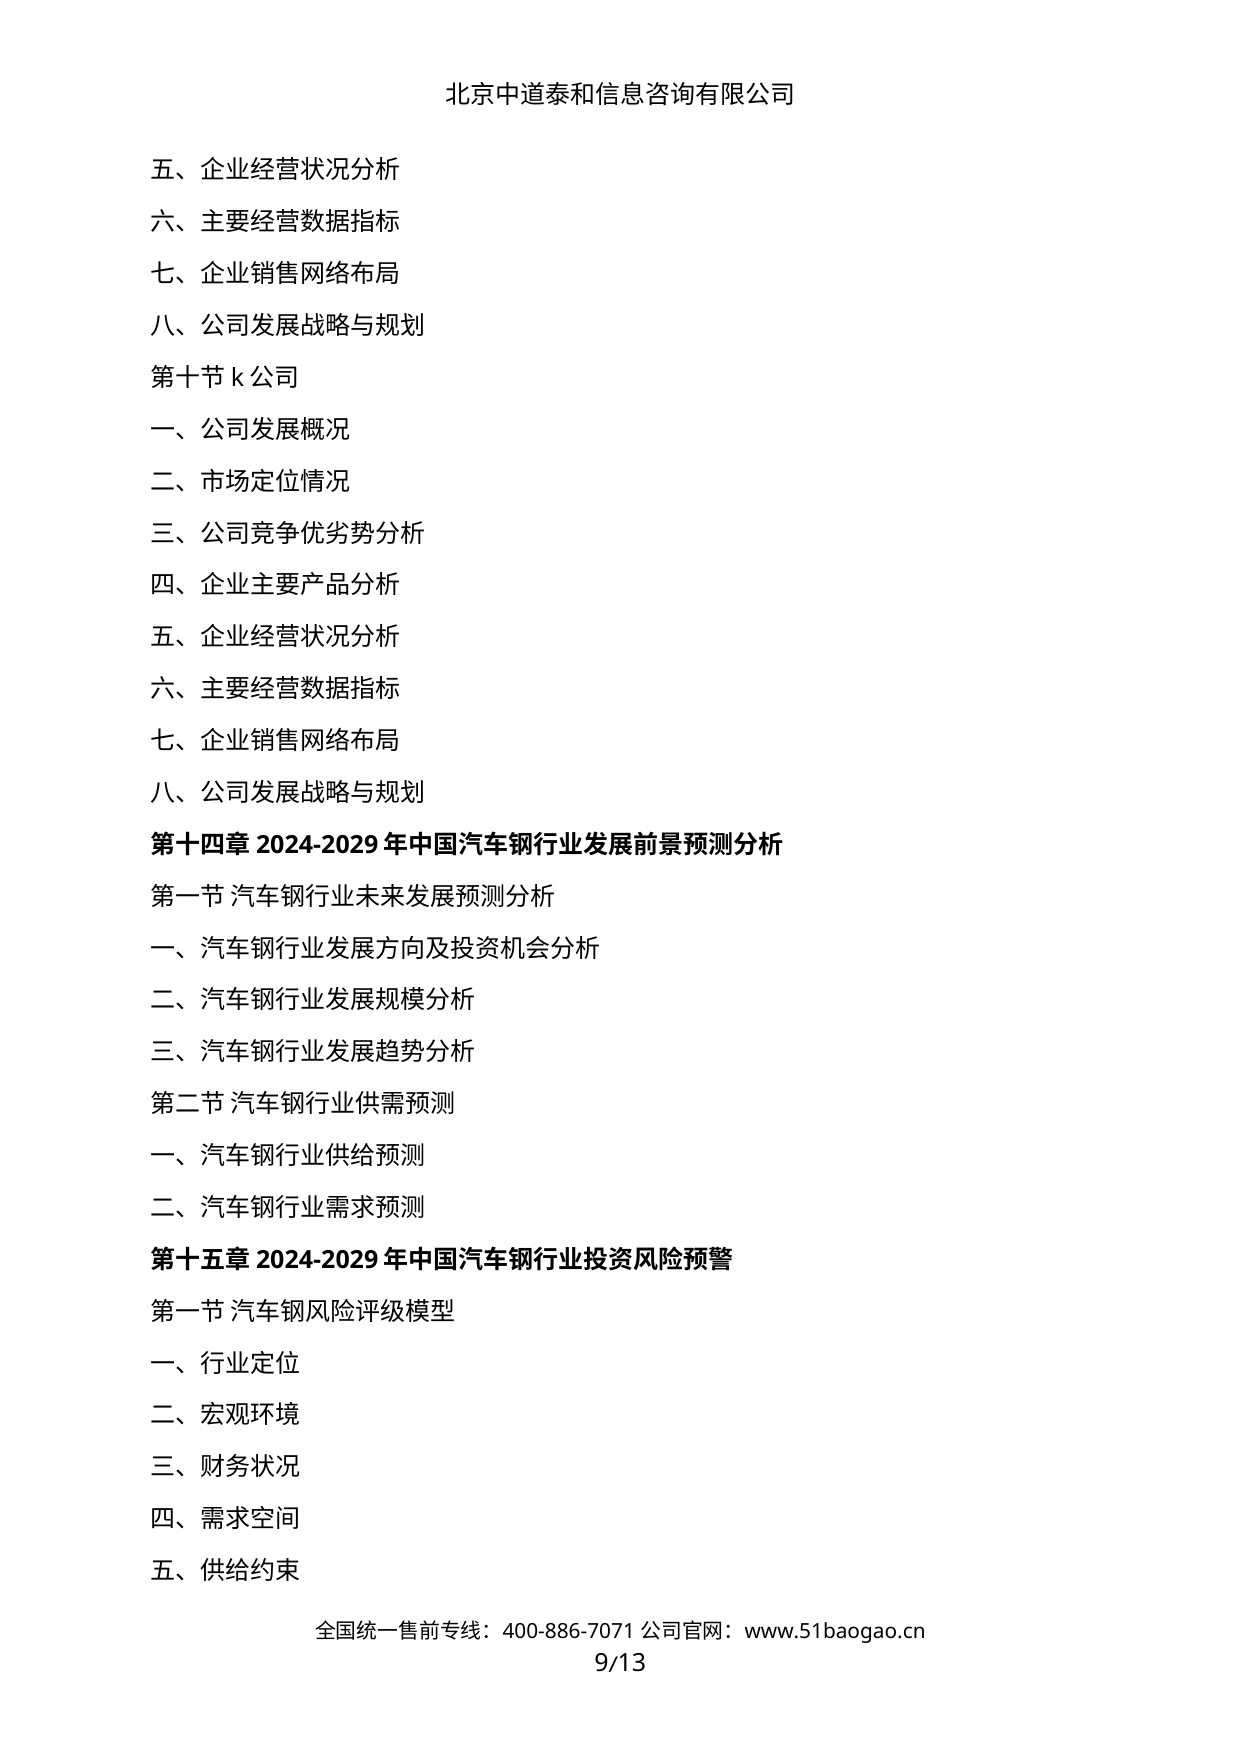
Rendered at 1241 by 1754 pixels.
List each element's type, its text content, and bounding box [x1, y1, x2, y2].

text 三、汽车钢行业发展趋势分析 [150, 1032, 1090, 1068]
text 三、公司竞争优劣势分析 [150, 513, 1090, 549]
text 五、企业经营状况分析 [150, 617, 1090, 653]
text 五、供给约束 [150, 1551, 1090, 1587]
text 第一节 汽车钢风险评级模型 [150, 1291, 1090, 1327]
text 七、企业销售网络布局 [150, 721, 1090, 757]
text 二、汽车钢行业发展规模分析 [150, 980, 1090, 1016]
text 二、宏观环境 [150, 1395, 1090, 1431]
text 第十五章 2024-2029年中国汽车钢行业投资风险预警 [150, 1239, 1090, 1276]
text 第十节 k公司 [150, 357, 1090, 394]
text 八、公司发展战略与规划 [150, 306, 1090, 342]
text 一、公司发展概况 [150, 409, 1090, 446]
text 三、财务状况 [150, 1447, 1090, 1483]
text 一、汽车钢行业发展方向及投资机会分析 [150, 928, 1090, 964]
text 五、企业经营状况分析 [150, 150, 1090, 186]
text 一、汽车钢行业供给预测 [150, 1136, 1090, 1172]
text 七、企业销售网络布局 [150, 254, 1090, 290]
text 六、主要经营数据指标 [150, 202, 1090, 238]
text 第一节 汽车钢行业未来发展预测分析 [150, 876, 1090, 912]
text 第十四章 2024-2029年中国汽车钢行业发展前景预测分析 [150, 824, 1090, 861]
text 四、需求空间 [150, 1499, 1090, 1535]
text 四、企业主要产品分析 [150, 565, 1090, 601]
text 第二节 汽车钢行业供需预测 [150, 1084, 1090, 1120]
text 八、公司发展战略与规划 [150, 772, 1090, 809]
text 二、汽车钢行业需求预测 [150, 1187, 1090, 1224]
text 六、主要经营数据指标 [150, 669, 1090, 705]
text 一、行业定位 [150, 1343, 1090, 1379]
text 二、市场定位情况 [150, 461, 1090, 497]
